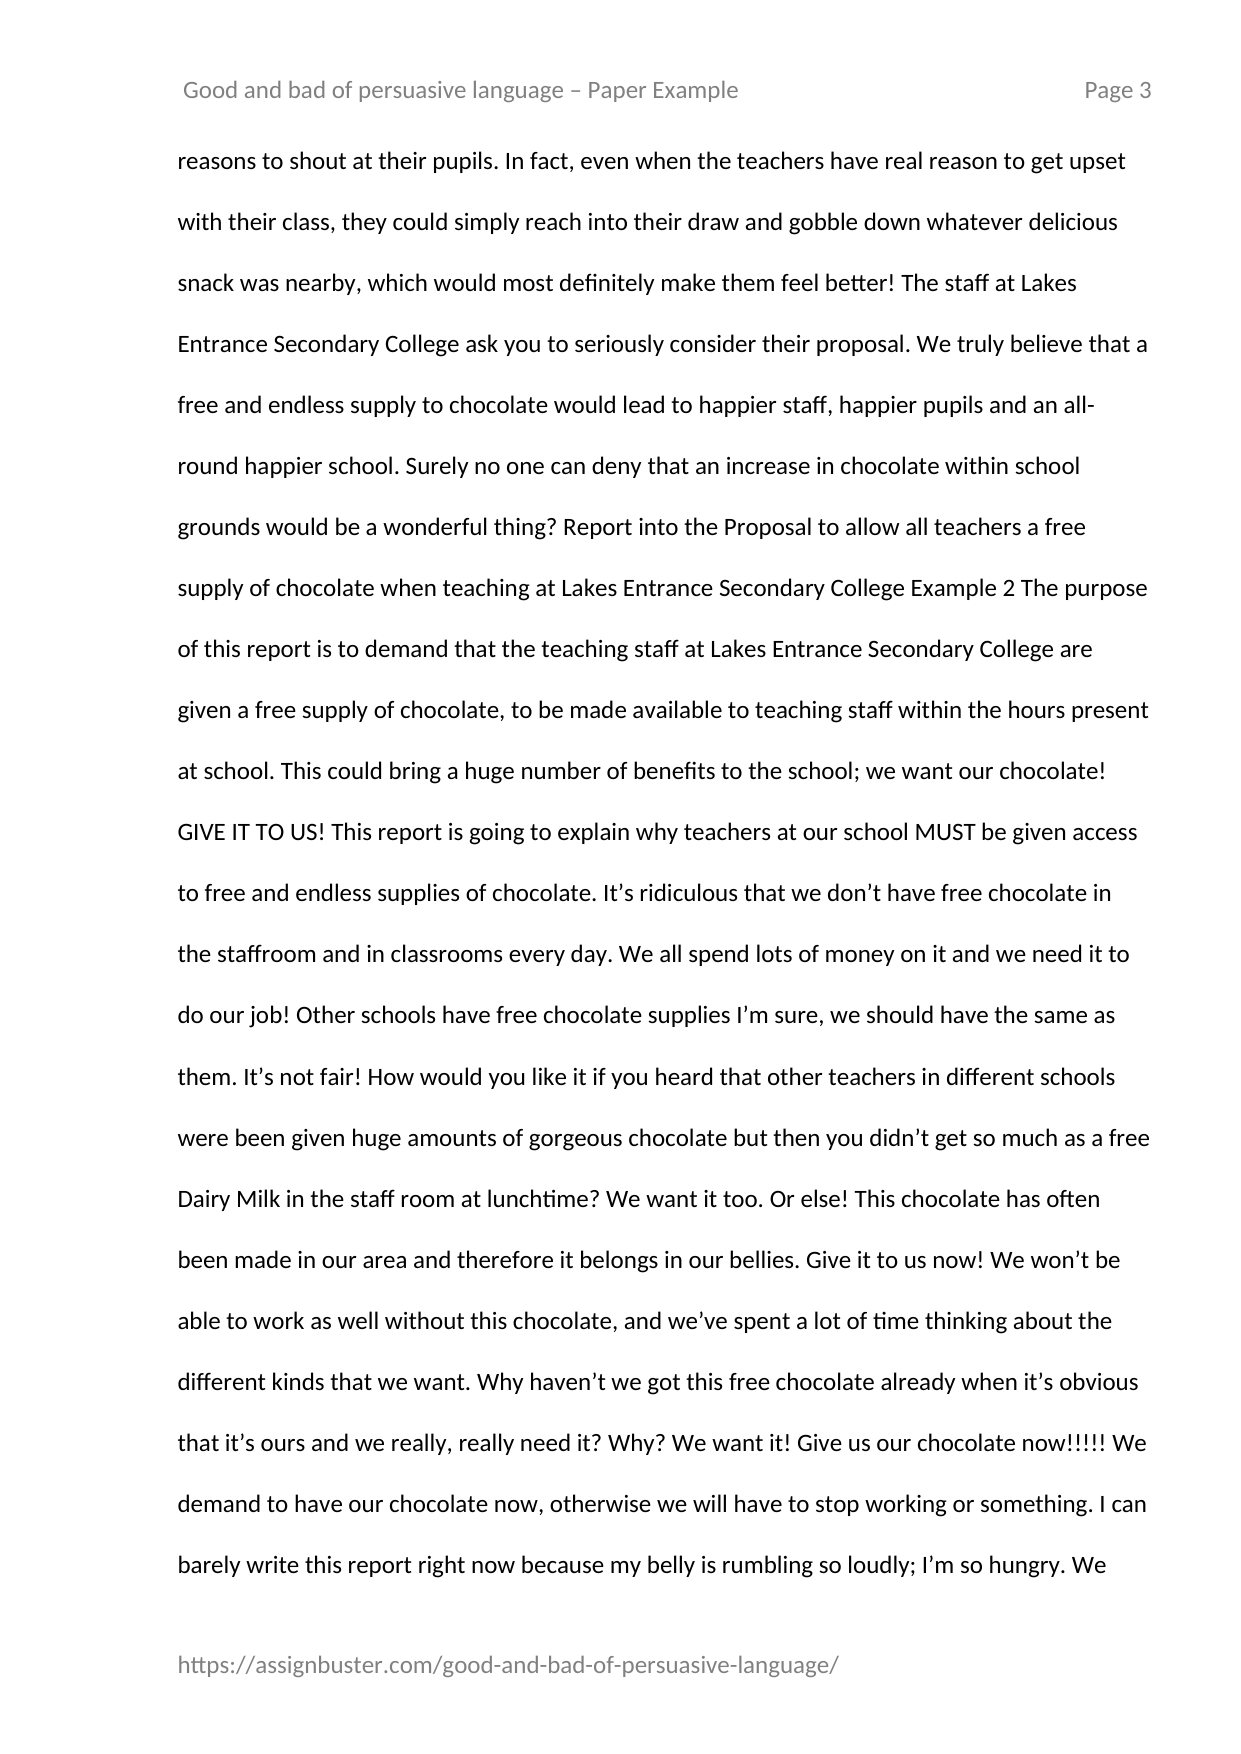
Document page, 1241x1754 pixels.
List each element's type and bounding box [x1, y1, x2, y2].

text [177, 145, 1152, 1579]
